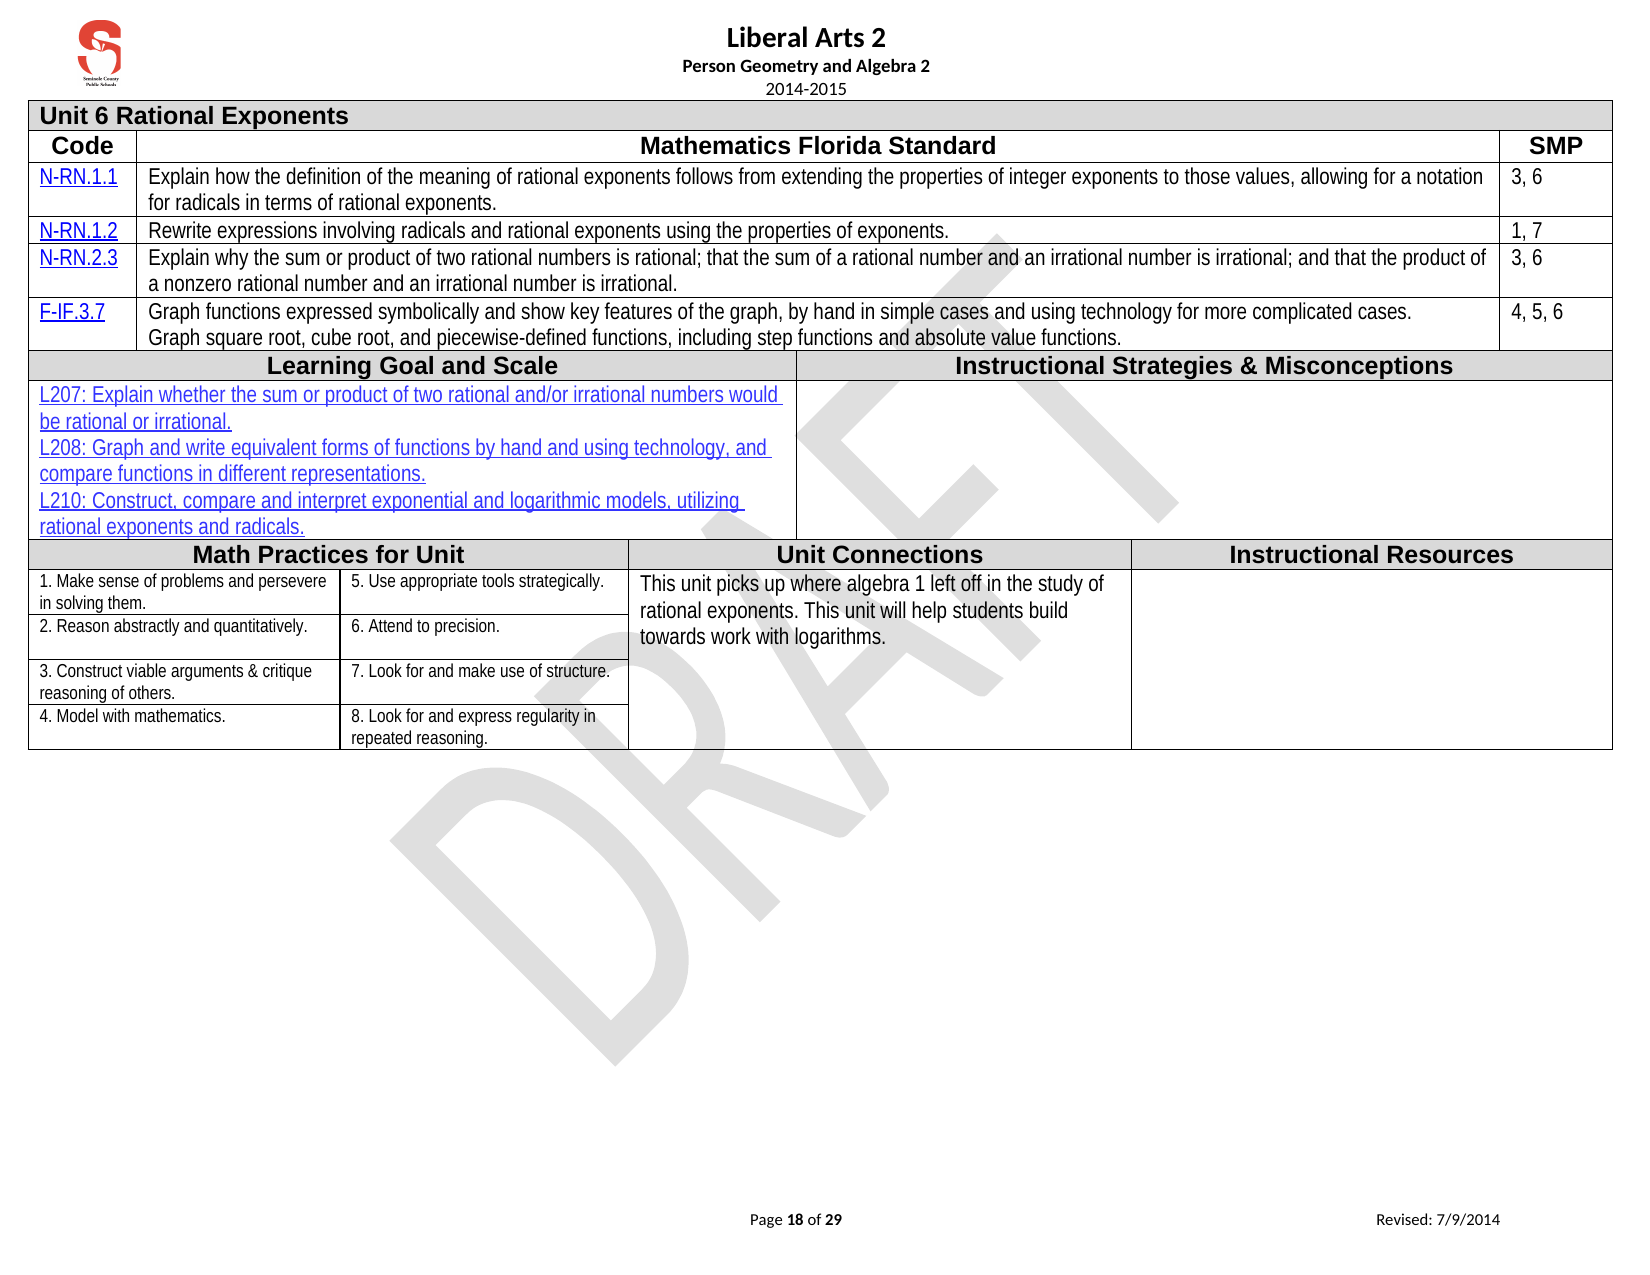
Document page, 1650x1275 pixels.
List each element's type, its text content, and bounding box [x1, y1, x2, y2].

table_cell F-IF.3.7 [29, 298, 136, 350]
table_cell 3. Construct viable arguments & critique reasoning of others. [29, 660, 339, 704]
table_cell 4. Model with mathematics. [29, 705, 339, 749]
table_cell Explain why the sum or product of two rational numbers is rational; that the sum of a rational number and an irrational number is irrational; and that the product of a nonzero rational number and an irrational number is irrational. [137, 244, 1499, 297]
table_cell Math Practices for Unit [29, 540, 628, 569]
table_cell Instructional Resources [1132, 540, 1612, 569]
table_cell [1329, 570, 1612, 749]
table_cell Rewrite expressions involving radicals and rational exponents using the properties of exponents. [137, 217, 1499, 243]
table_cell N-RN.1.1 [29, 163, 136, 216]
table_cell N-RN.1.2 [29, 217, 136, 243]
table_cell 3, 6 [1500, 163, 1612, 216]
table_cell L207: Explain whether the sum or product of two rational and/or irrational numbers would be rational or irrational. L208: Graph and write equivalent forms of functions by hand and using technology, and compare functions in different representations. L210: Construct, compare and interpret exponential and logarithmic models, utilizing rational exponents and radicals. [29, 381, 796, 539]
table_cell 3, 6 [1500, 244, 1612, 297]
table_cell SMP [1500, 131, 1612, 162]
table_cell Code [29, 131, 136, 162]
table_cell 1, 7 [1500, 217, 1612, 243]
table_cell N-RN.2.3 [29, 244, 136, 297]
table_cell [1132, 570, 1329, 749]
table_header Unit 6 Rational Exponents [29, 101, 1612, 130]
table_cell 4, 5, 6 [1500, 298, 1612, 350]
table_cell This unit picks up where algebra 1 left off in the study of rational exponents. This unit will help students build towards work with logarithms. [629, 570, 1131, 749]
table_cell Explain how the definition of the meaning of rational exponents follows from extending the properties of integer exponents to those values, allowing for a notation for radicals in terms of rational exponents. [137, 163, 1499, 216]
table_cell Graph functions expressed symbolically and show key features of the graph, by hand in simple cases and using technology for more complicated cases. Graph square root, cube root, and piecewise-defined functions, including step functions and absolute value functions. [137, 298, 1499, 350]
table_cell 2. Reason abstractly and quantitatively. [29, 615, 339, 659]
table_cell [797, 381, 1612, 539]
table_cell 7. Look for and make use of structure. [341, 660, 628, 704]
table_cell 8. Look for and express regularity in repeated reasoning. [341, 705, 628, 749]
picture [76, 20, 121, 86]
table_cell Instructional Strategies & Misconceptions [797, 351, 1612, 380]
table_cell Mathematics Florida Standard [137, 131, 1499, 162]
table_cell Learning Goal and Scale [29, 351, 796, 380]
table_cell 6. Attend to precision. [341, 615, 628, 659]
table_cell Unit Connections [629, 540, 1131, 569]
table_cell 1. Make sense of problems and persevere in solving them. [29, 570, 339, 614]
table_cell 5. Use appropriate tools strategically. [341, 570, 628, 614]
